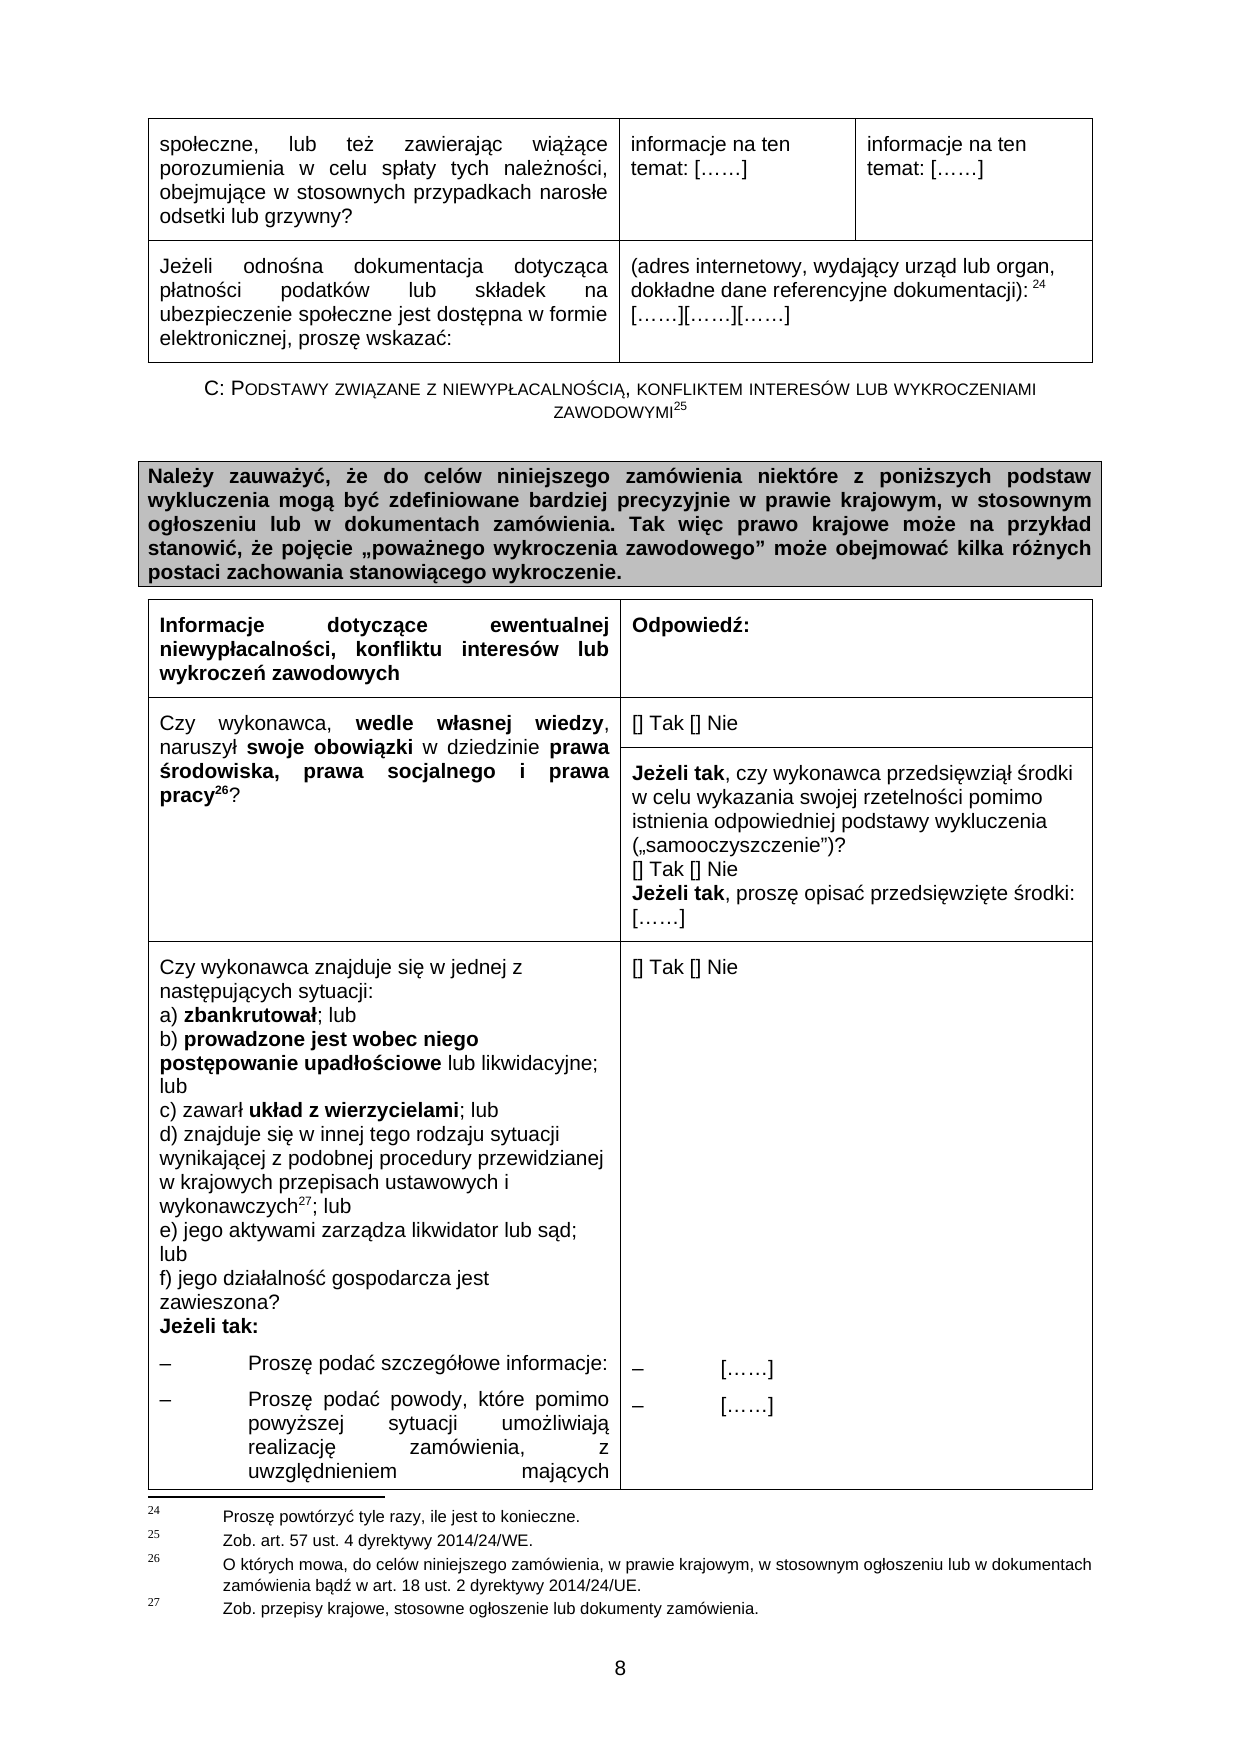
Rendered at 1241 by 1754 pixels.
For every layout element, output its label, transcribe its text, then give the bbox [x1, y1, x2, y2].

table_header Odpowiedź: [621, 600, 1092, 697]
table_cell Jeżeli tak, czy wykonawca przedsięwziął środki w celu wykazania swojej rzetelności pomimo istnienia odpowiedniej podstawy wykluczenia („samooczyszczenie”)? [] Tak [] Nie Jeżeli tak, proszę opisać przedsięwzięte środki: [……] [621, 748, 1092, 941]
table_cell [149, 942, 620, 1488]
title C: Podstawy związane z niewypłacalnością, konfliktem interesów lub wykroczeniami zawodowymi [148, 375, 1093, 423]
table_cell [] Tak [] Nie [621, 698, 1092, 747]
text Należy zauważyć, że do celów niniejszego zamówienia niektóre z poniższych podstaw wykluczenia mogą być zdefiniowane bardziej precyzyjnie w prawie krajowym, w stosownym ogłoszeniu lub w dokumentach zamówienia. Tak więc prawo krajowe może na przykład stanowić, że pojęcie „poważnego wykroczenia zawodowego” może obejmować kilka różnych postaci zachowania stanowiącego wykroczenie. [139, 462, 1101, 586]
table_header Informacje dotyczące ewentualnej niewypłacalności, konfliktu interesów lub wykroczeń zawodowych [149, 600, 620, 697]
table_cell (adres internetowy, wydający urząd lub organ, dokładne dane referencyjne dokumentacji): [……][……][……] [620, 241, 1092, 362]
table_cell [620, 119, 855, 240]
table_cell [856, 119, 1092, 240]
table_cell Czy wykonawca, wedle własnej wiedzy, naruszył swoje obowiązki w dziedzinie prawa środowiska, prawa socjalnego i prawa pracy? [149, 698, 620, 941]
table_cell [621, 942, 1092, 1488]
table_cell Jeżeli odnośna dokumentacja dotycząca płatności podatków lub składek na ubezpieczenie społeczne jest dostępna w formie elektronicznej, proszę wskazać: [149, 241, 619, 362]
